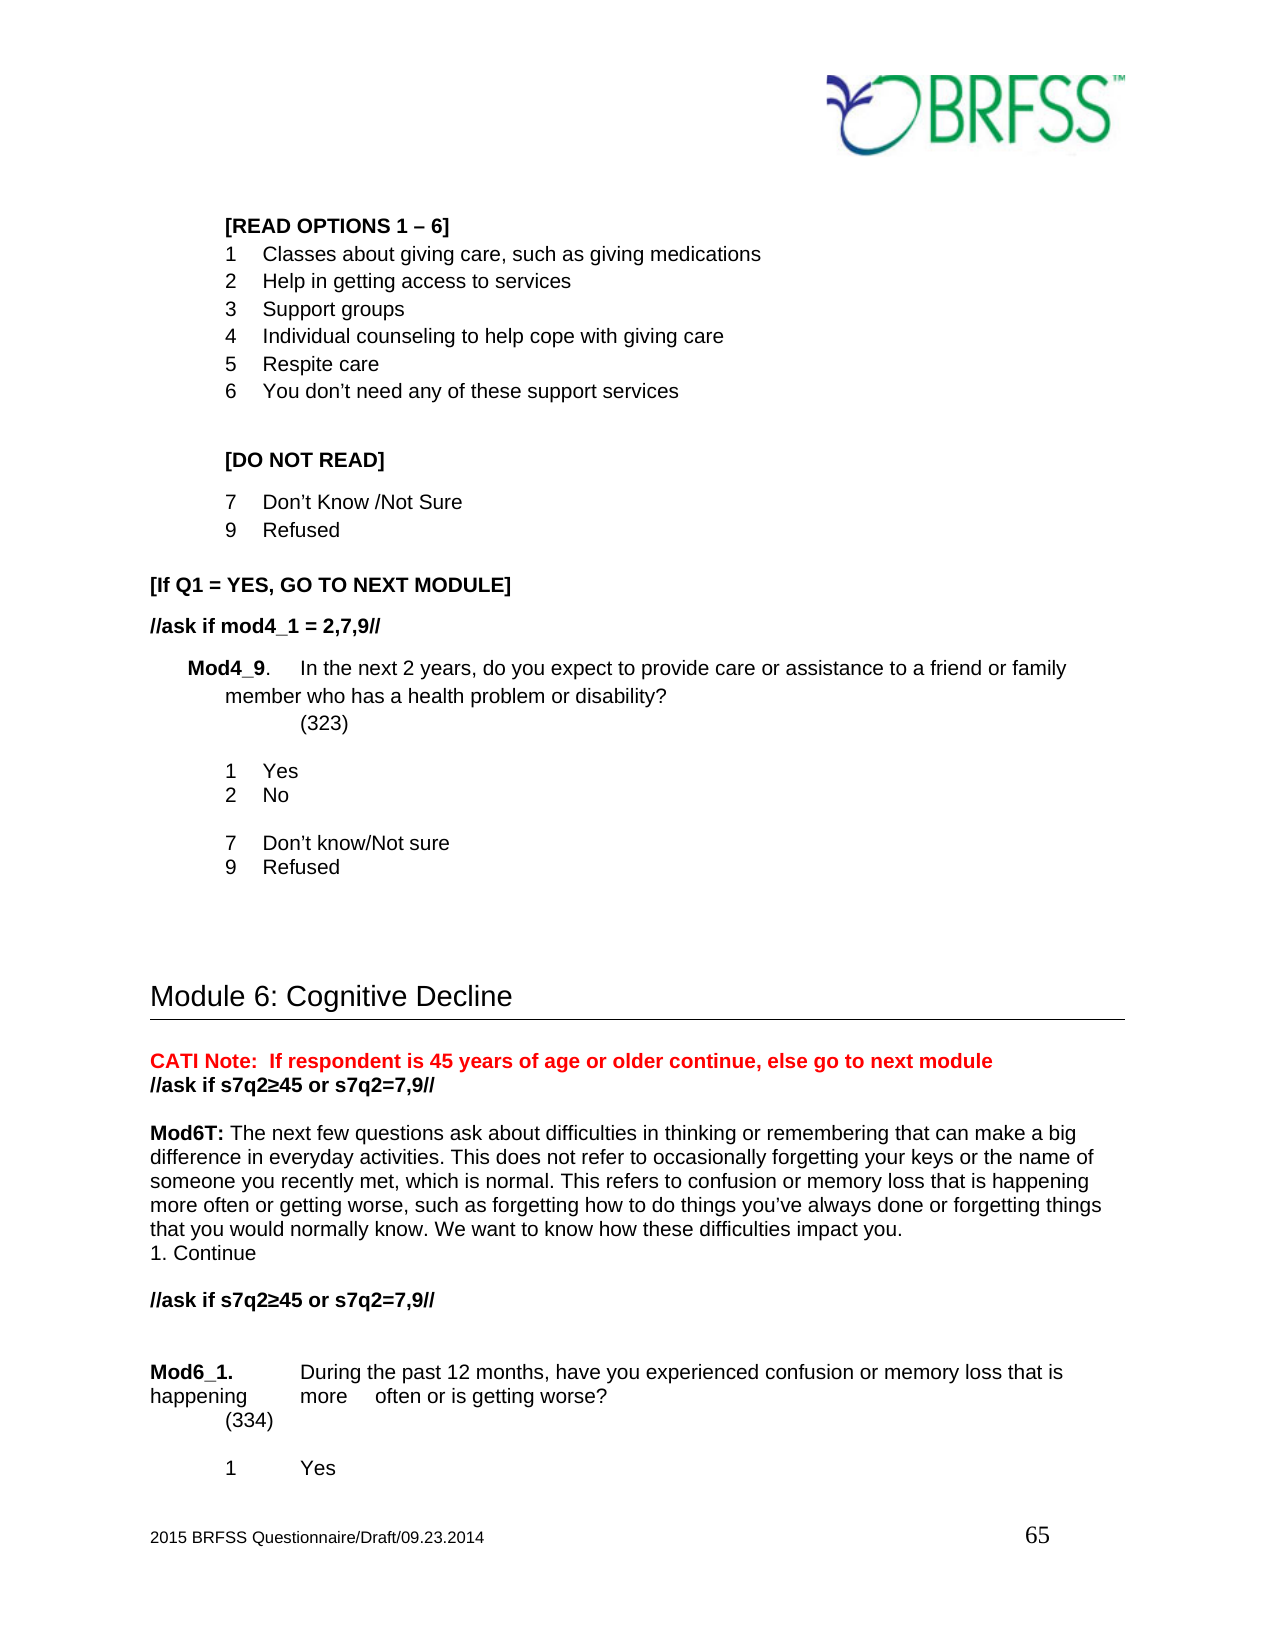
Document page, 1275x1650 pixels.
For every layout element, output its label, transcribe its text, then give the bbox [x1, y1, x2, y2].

list Respite care [225, 351, 1125, 375]
subtitle CATI Note: If respondent is 45 years of age or older continue, else go to next module [150, 1049, 1125, 1073]
text [If Q1 = YES, GO TO NEXT MODULE] [150, 572, 1125, 596]
text //ask if s7q2≥45 or s7q2=7,9// [150, 1288, 1125, 1312]
subtitle Module 6: Cognitive Decline [150, 979, 1125, 1013]
text Mod6_1. During the past 12 months, have you experienced confusion or memory loss that is happening more often or is getting worse? (334) [150, 1360, 1125, 1432]
text [DO NOT READ] [150, 448, 1125, 472]
list Individual counseling to help cope with giving care [225, 324, 1125, 348]
text //ask if s7q2≥45 or s7q2=7,9// [150, 1073, 1125, 1097]
list Help in getting access to services [225, 269, 1125, 293]
list Support groups [225, 296, 1125, 320]
list You don’t need any of these support services [225, 379, 1125, 403]
text 1 Yes [225, 759, 1125, 783]
text 1. Continue [150, 1240, 1125, 1264]
text Mod4_9. In the next 2 years, do you expect to provide care or assistance to a friend or family member who has a health problem or disability? (323) [187, 656, 1125, 735]
text //ask if mod4_1 = 2,7,9// [150, 614, 1125, 638]
text 9 Refused [225, 517, 1125, 541]
text 1 Yes [225, 1456, 1125, 1480]
text 9 Refused [225, 855, 1125, 879]
list Classes about giving care, such as giving medications [225, 241, 1125, 265]
text 7 Don’t know/Not sure [225, 831, 1125, 855]
picture [826, 75, 1125, 157]
text Mod6T: The next few questions ask about difficulties in thinking or remembering that can make a big difference in everyday activities. This does not refer to occasionally forgetting your keys or the name of someone you recently met, which is normal. This refers to confusion or memory loss that is happening more often or getting worse, such as forgetting how to do things you’ve always done or forgetting things that you would normally know. We want to know how these difficulties impact you. [150, 1121, 1125, 1240]
text 7 Don’t Know /Not Sure [225, 490, 1125, 514]
text [READ OPTIONS 1 – 6] [225, 214, 1125, 238]
text 2 No [225, 783, 1125, 807]
